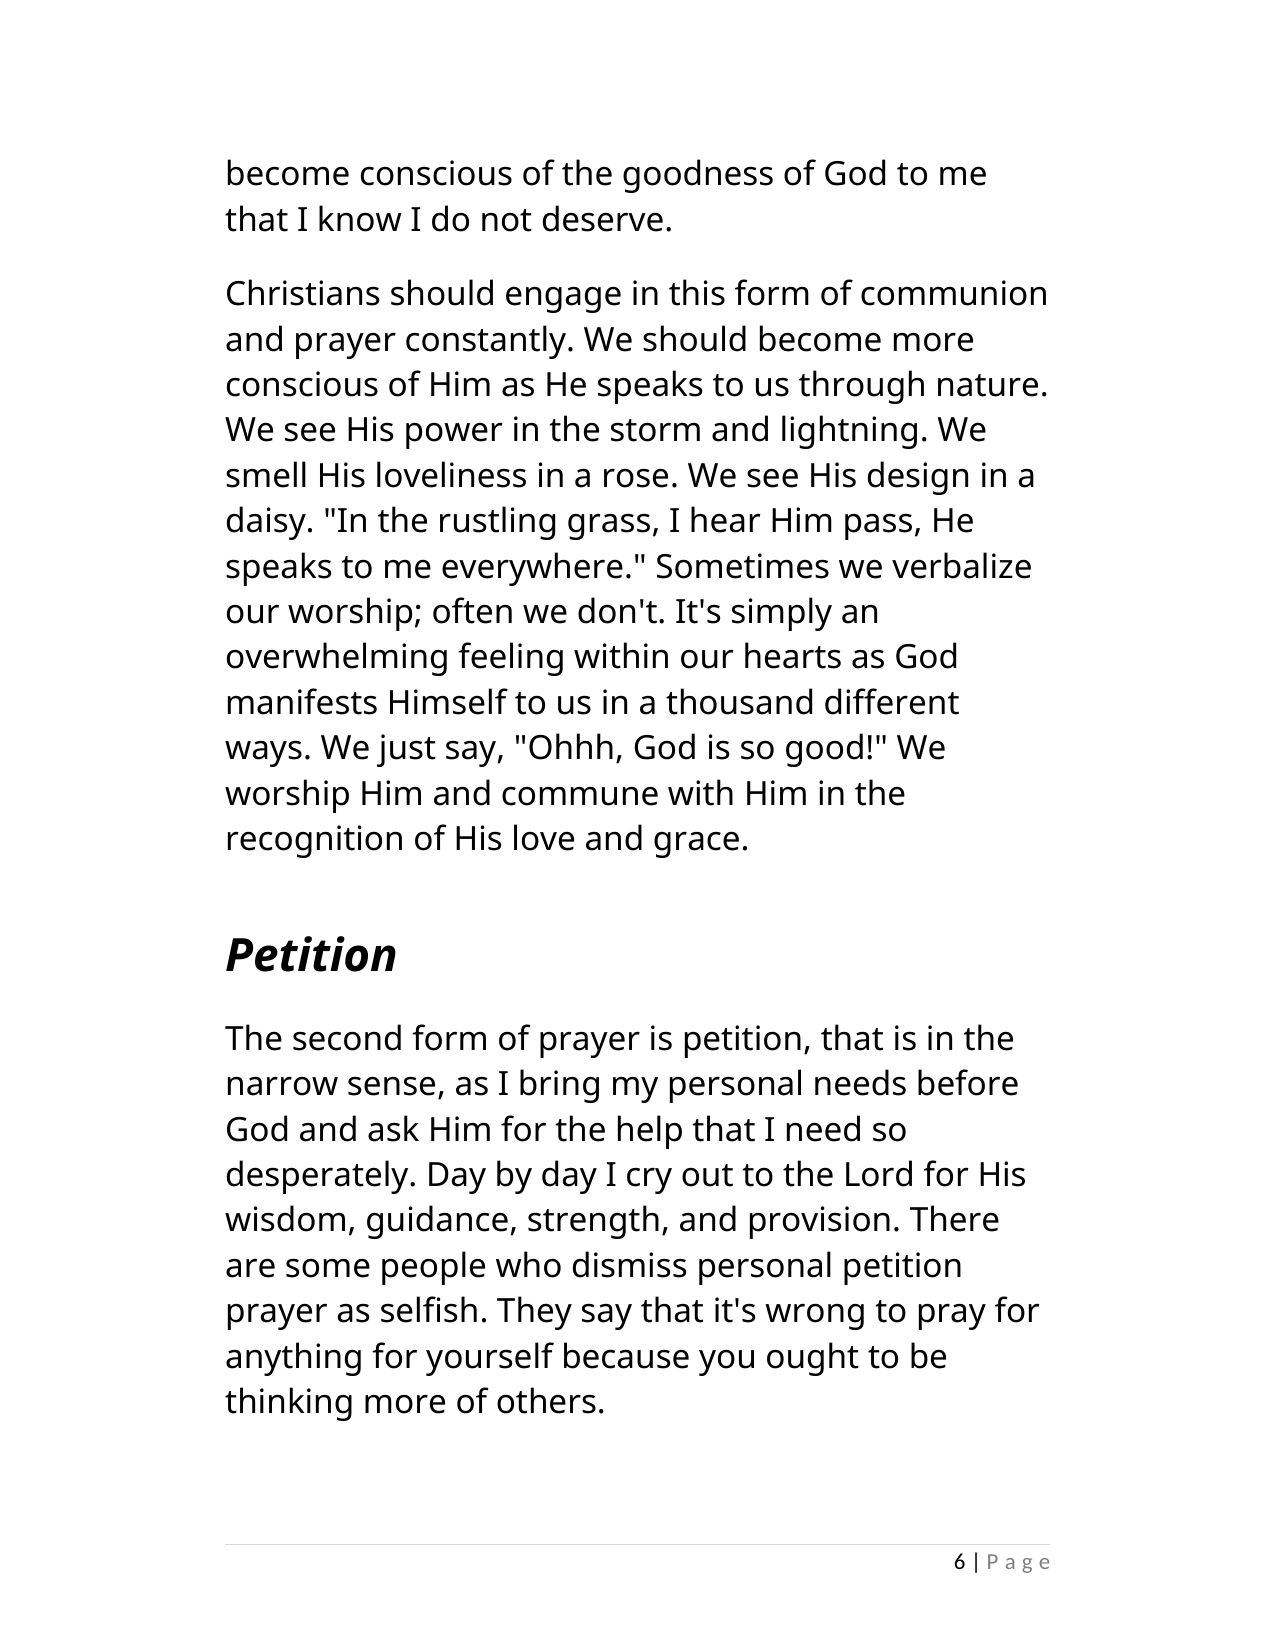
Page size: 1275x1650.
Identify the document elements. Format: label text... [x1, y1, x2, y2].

text Christians should engage in this form of communion and prayer constantly. We should become more conscious of Him as He speaks to us through nature. We see His power in the storm and lightning. We smell His loveliness in a rose. We see His design in a daisy. "In the rustling grass, I hear Him pass, He speaks to me everywhere." Sometimes we verbalize our worship; often we don't. It's simply an overwhelming feeling within our hearts as God manifests Himself to us in a thousand different ways. We just say, "Ohhh, God is so good!" We worship Him and commune with Him in the recognition of His love and grace. [225, 270, 1050, 860]
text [225, 150, 1050, 241]
subtitle Petition [225, 923, 1050, 985]
text The second form of prayer is petition, that is in the narrow sense, as I bring my personal needs before God and ask Him for the help that I need so desperately. Day by day I cry out to the Lord for His wisdom, guidance, strength, and provision. There are some people who dismiss personal petition prayer as selfish. They say that it's wrong to pray for anything for yourself because you ought to be thinking more of others. [225, 1014, 1050, 1423]
